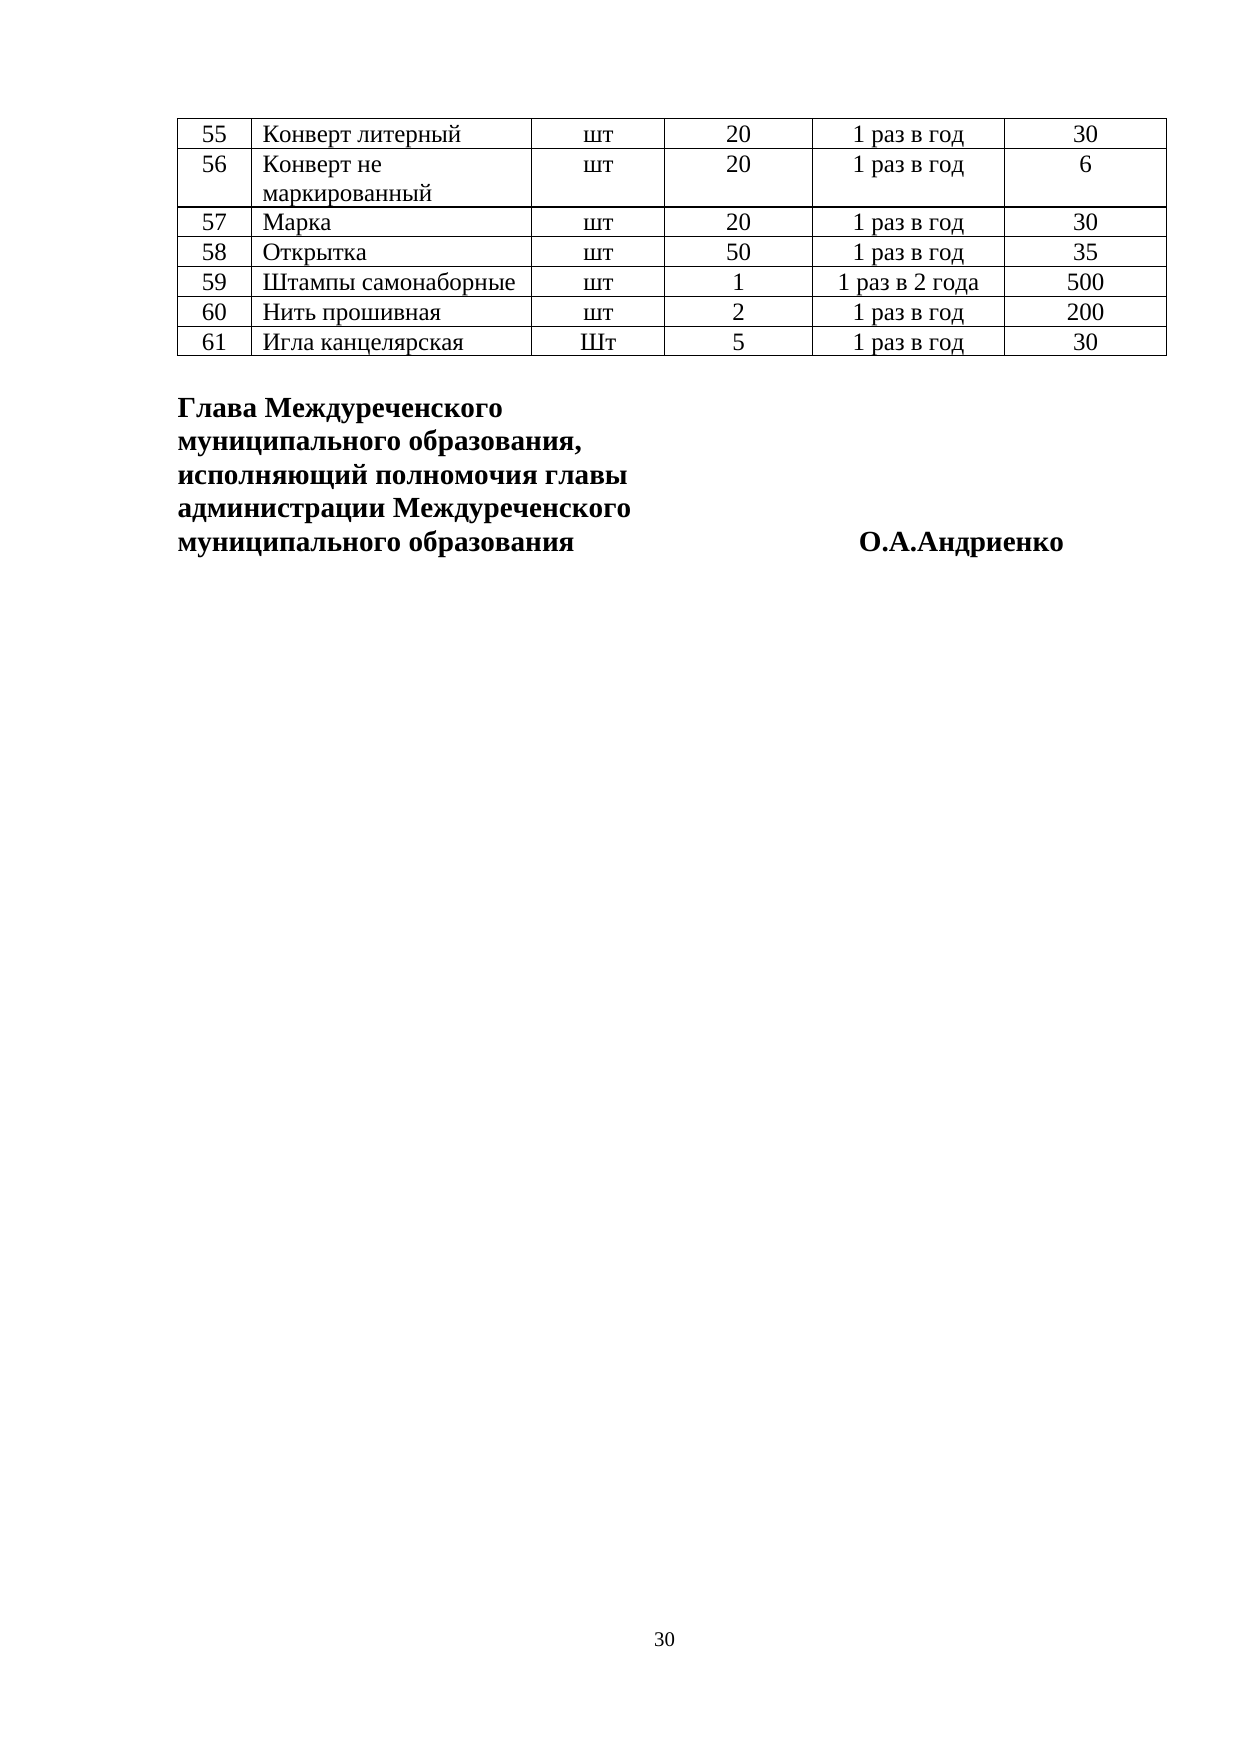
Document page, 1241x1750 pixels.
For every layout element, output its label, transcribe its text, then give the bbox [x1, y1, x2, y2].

table_cell Марка [252, 208, 531, 236]
table_cell шт [532, 149, 664, 206]
table_cell 58 [178, 237, 251, 266]
table_cell 30 [1005, 119, 1166, 148]
table_cell шт [532, 237, 664, 266]
table_cell 61 [178, 327, 251, 355]
table_cell Открытка [252, 237, 531, 266]
table_cell 20 [665, 119, 812, 148]
table_cell 1 раз в год [813, 327, 1004, 355]
text муниципального образования, [177, 423, 1152, 457]
table_cell шт [532, 208, 664, 236]
table_cell 200 [1005, 297, 1166, 326]
table_cell Конверт литерный [252, 119, 531, 148]
table_cell 35 [1005, 237, 1166, 266]
table_cell 500 [1005, 267, 1166, 296]
table_cell Конверт не маркированный [252, 149, 531, 206]
table_cell 50 [665, 237, 812, 266]
table_cell 55 [178, 119, 251, 148]
table_cell 1 [665, 267, 812, 296]
table_cell Штампы самонаборные [252, 267, 531, 296]
table_cell 60 [178, 297, 251, 326]
table_cell 30 [1005, 327, 1166, 355]
text Глава Междуреченского [177, 390, 1152, 423]
table_cell 20 [665, 208, 812, 236]
table_cell 59 [178, 267, 251, 296]
table_cell 5 [665, 327, 812, 355]
table_cell Шт [532, 327, 664, 355]
table_cell 30 [1005, 208, 1166, 236]
table_cell 1 раз в год [813, 208, 1004, 236]
table_cell 1 раз в год [813, 119, 1004, 148]
table_cell шт [532, 119, 664, 148]
table_cell Игла канцелярская [252, 327, 531, 355]
table_cell 1 раз в год [813, 237, 1004, 266]
table_cell 20 [665, 149, 812, 206]
text администрации Междуреченского [177, 491, 1152, 524]
table_cell 57 [178, 208, 251, 236]
table_cell 1 раз в год [813, 149, 1004, 206]
table_cell шт [532, 267, 664, 296]
table_cell 1 раз в год [813, 297, 1004, 326]
table_cell шт [532, 297, 664, 326]
table_cell 56 [178, 149, 251, 206]
table_cell 1 раз в 2 года [813, 267, 1004, 296]
table_cell 6 [1005, 149, 1166, 206]
table_cell 2 [665, 297, 812, 326]
table_cell Нить прошивная [252, 297, 531, 326]
text муниципального образования О.А.Андриенко [177, 524, 1152, 558]
text исполняющий полномочия главы [177, 457, 1152, 491]
